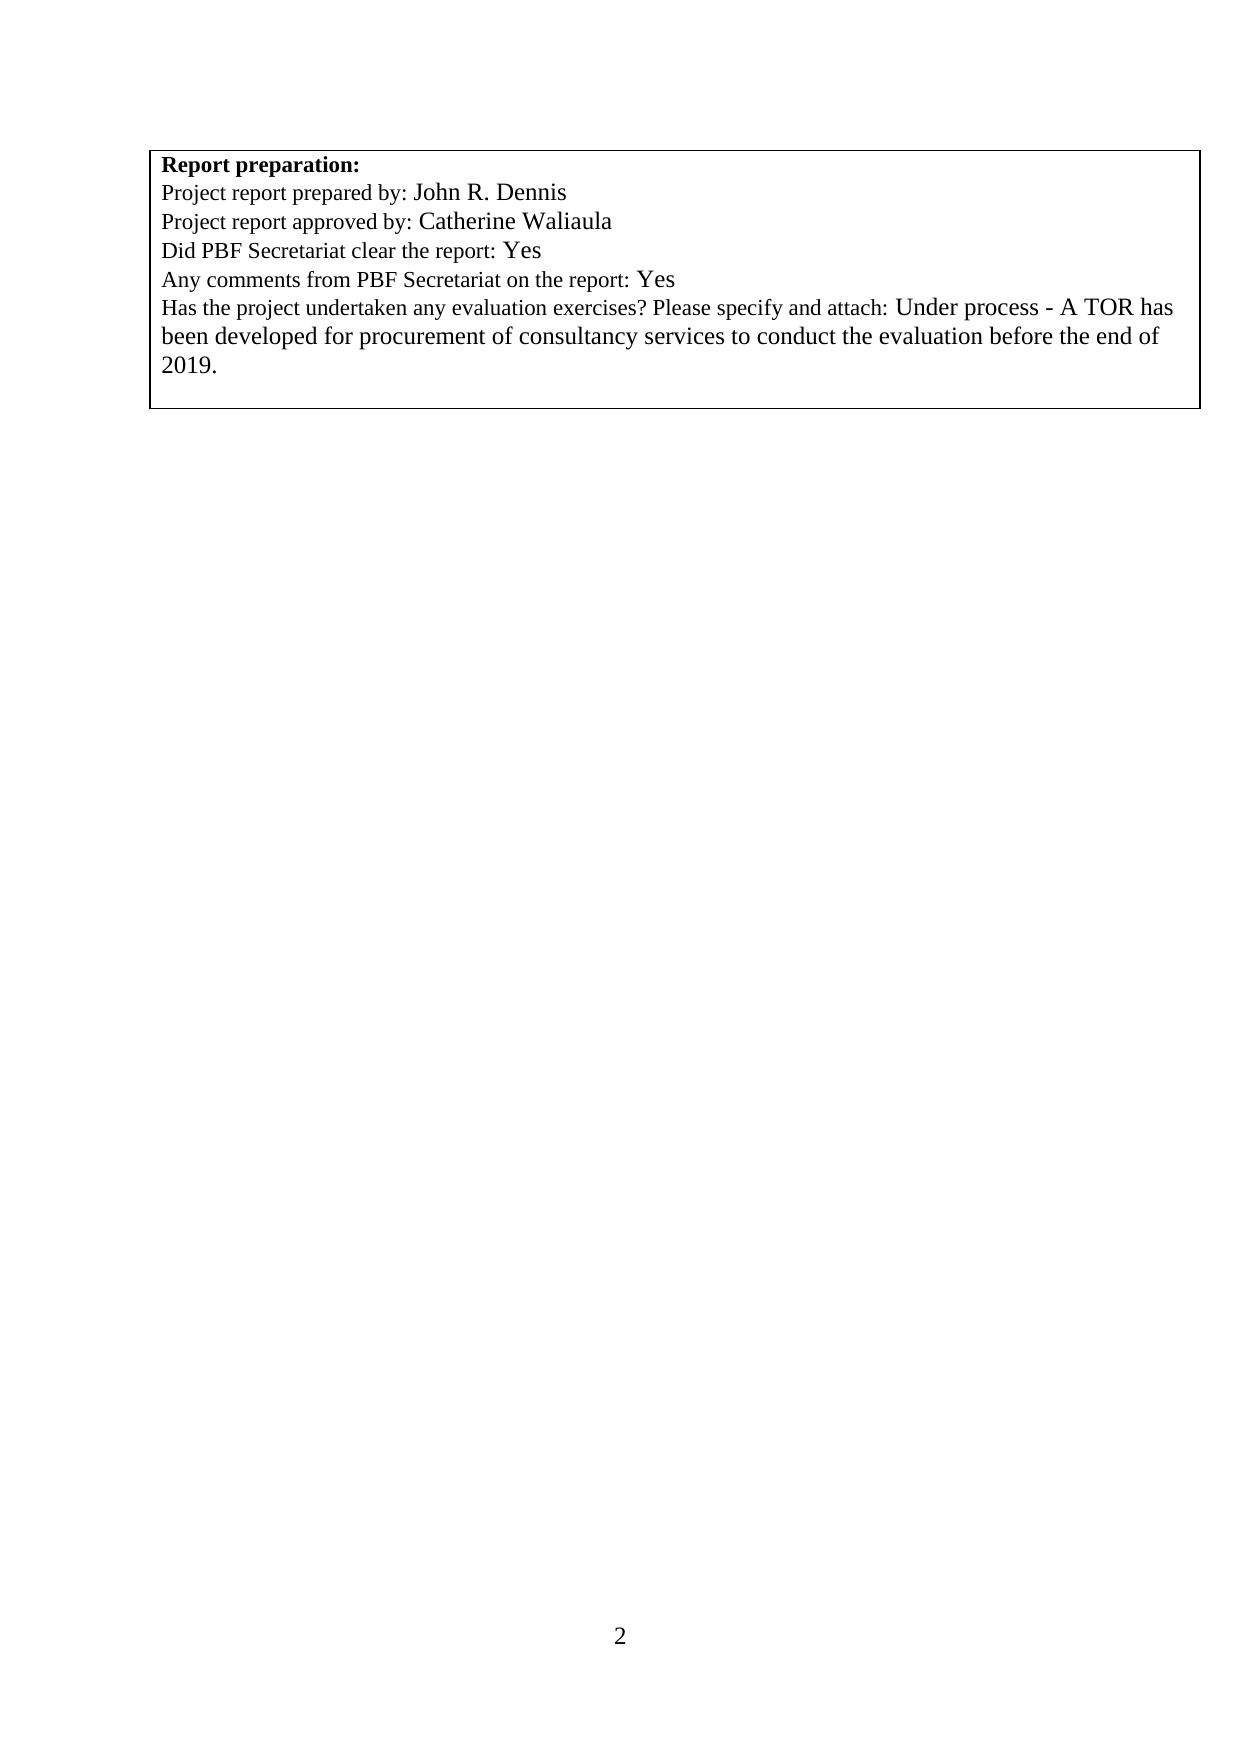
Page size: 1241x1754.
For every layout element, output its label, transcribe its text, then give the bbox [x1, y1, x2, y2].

table_cell Report preparation: Project report prepared by: John R. Dennis Project report approved by: Catherine Waliaula Did PBF Secretariat clear the report: Yes Any comments from PBF Secretariat on the report: Yes Has the project undertaken any evaluation exercises? Please specify and attach: Under process - A TOR has been developed for procurement of consultancy services to conduct the evaluation before the end of 2019. [151, 151, 1199, 407]
